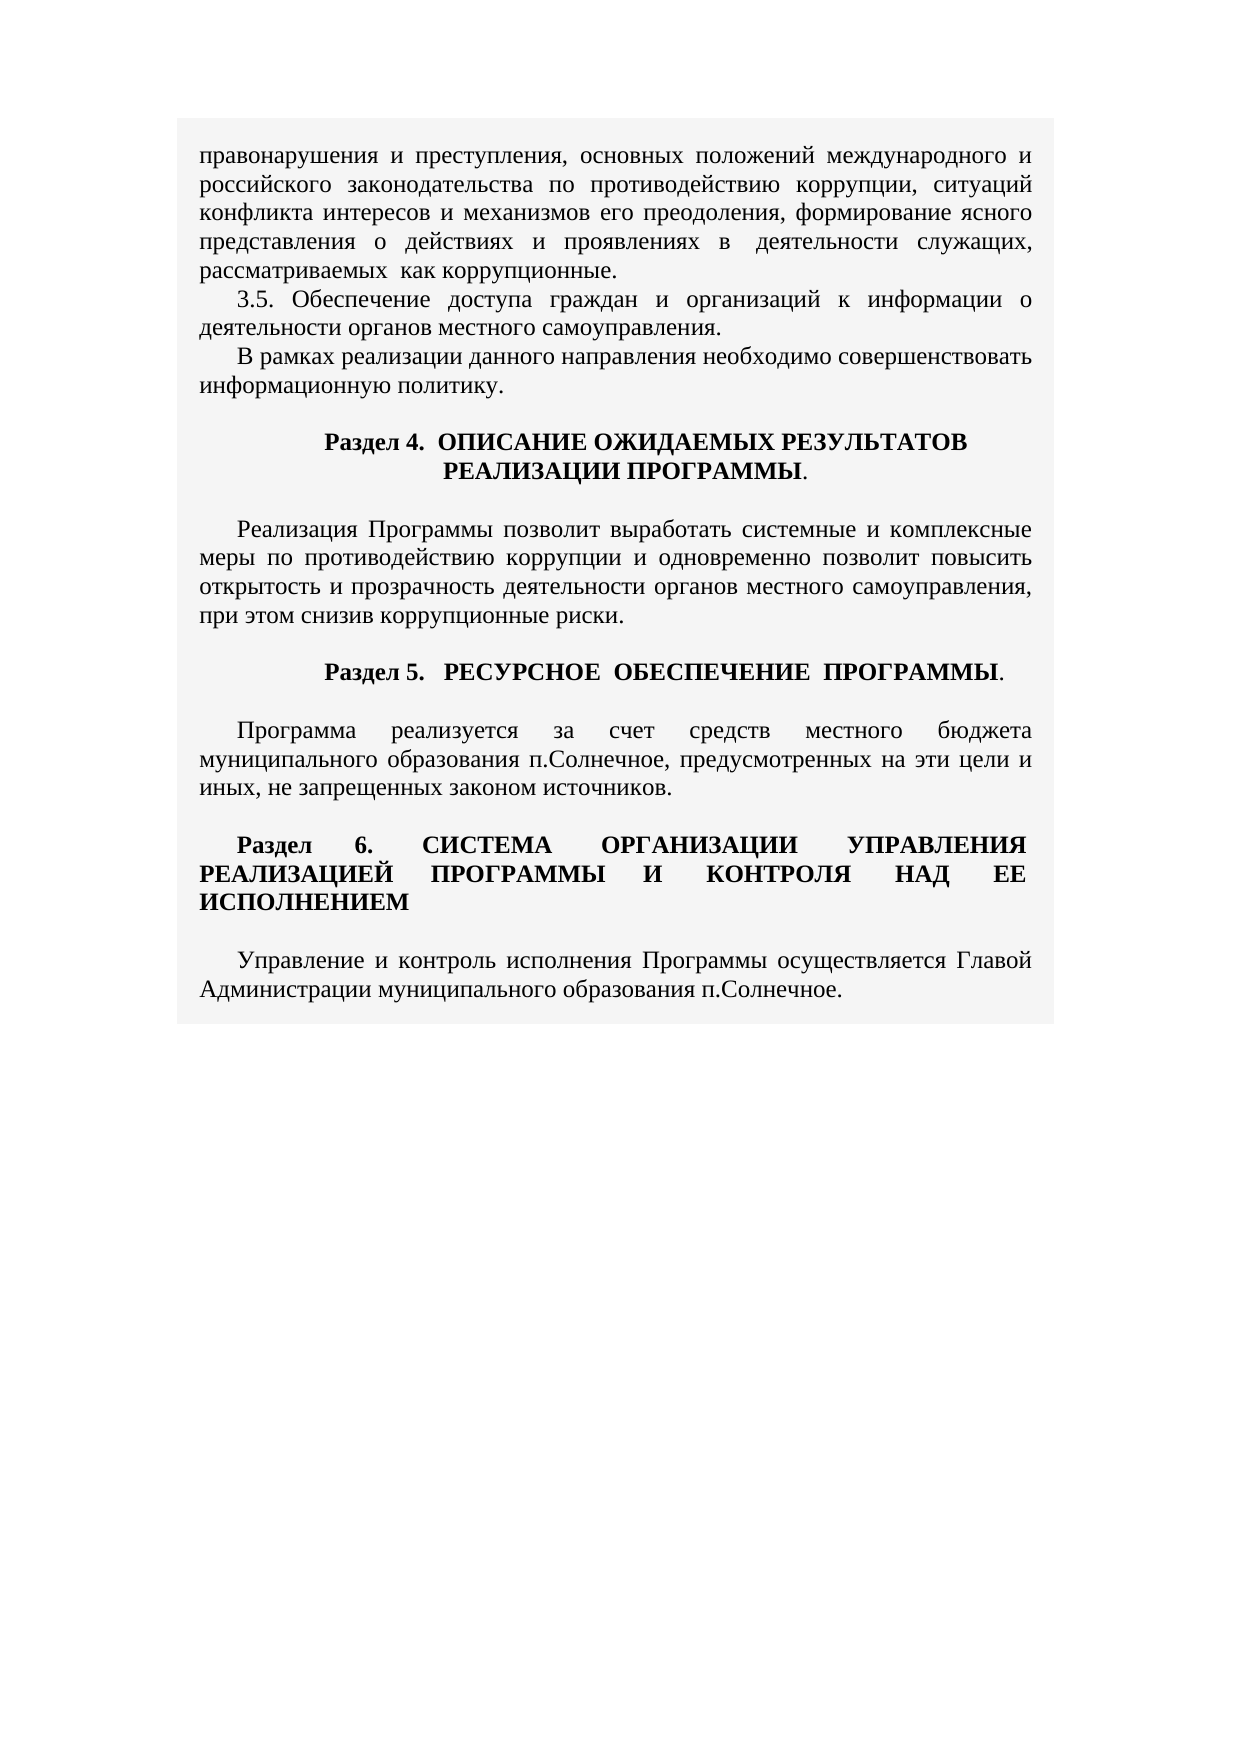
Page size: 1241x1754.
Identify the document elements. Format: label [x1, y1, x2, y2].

table_header [177, 118, 1054, 1024]
